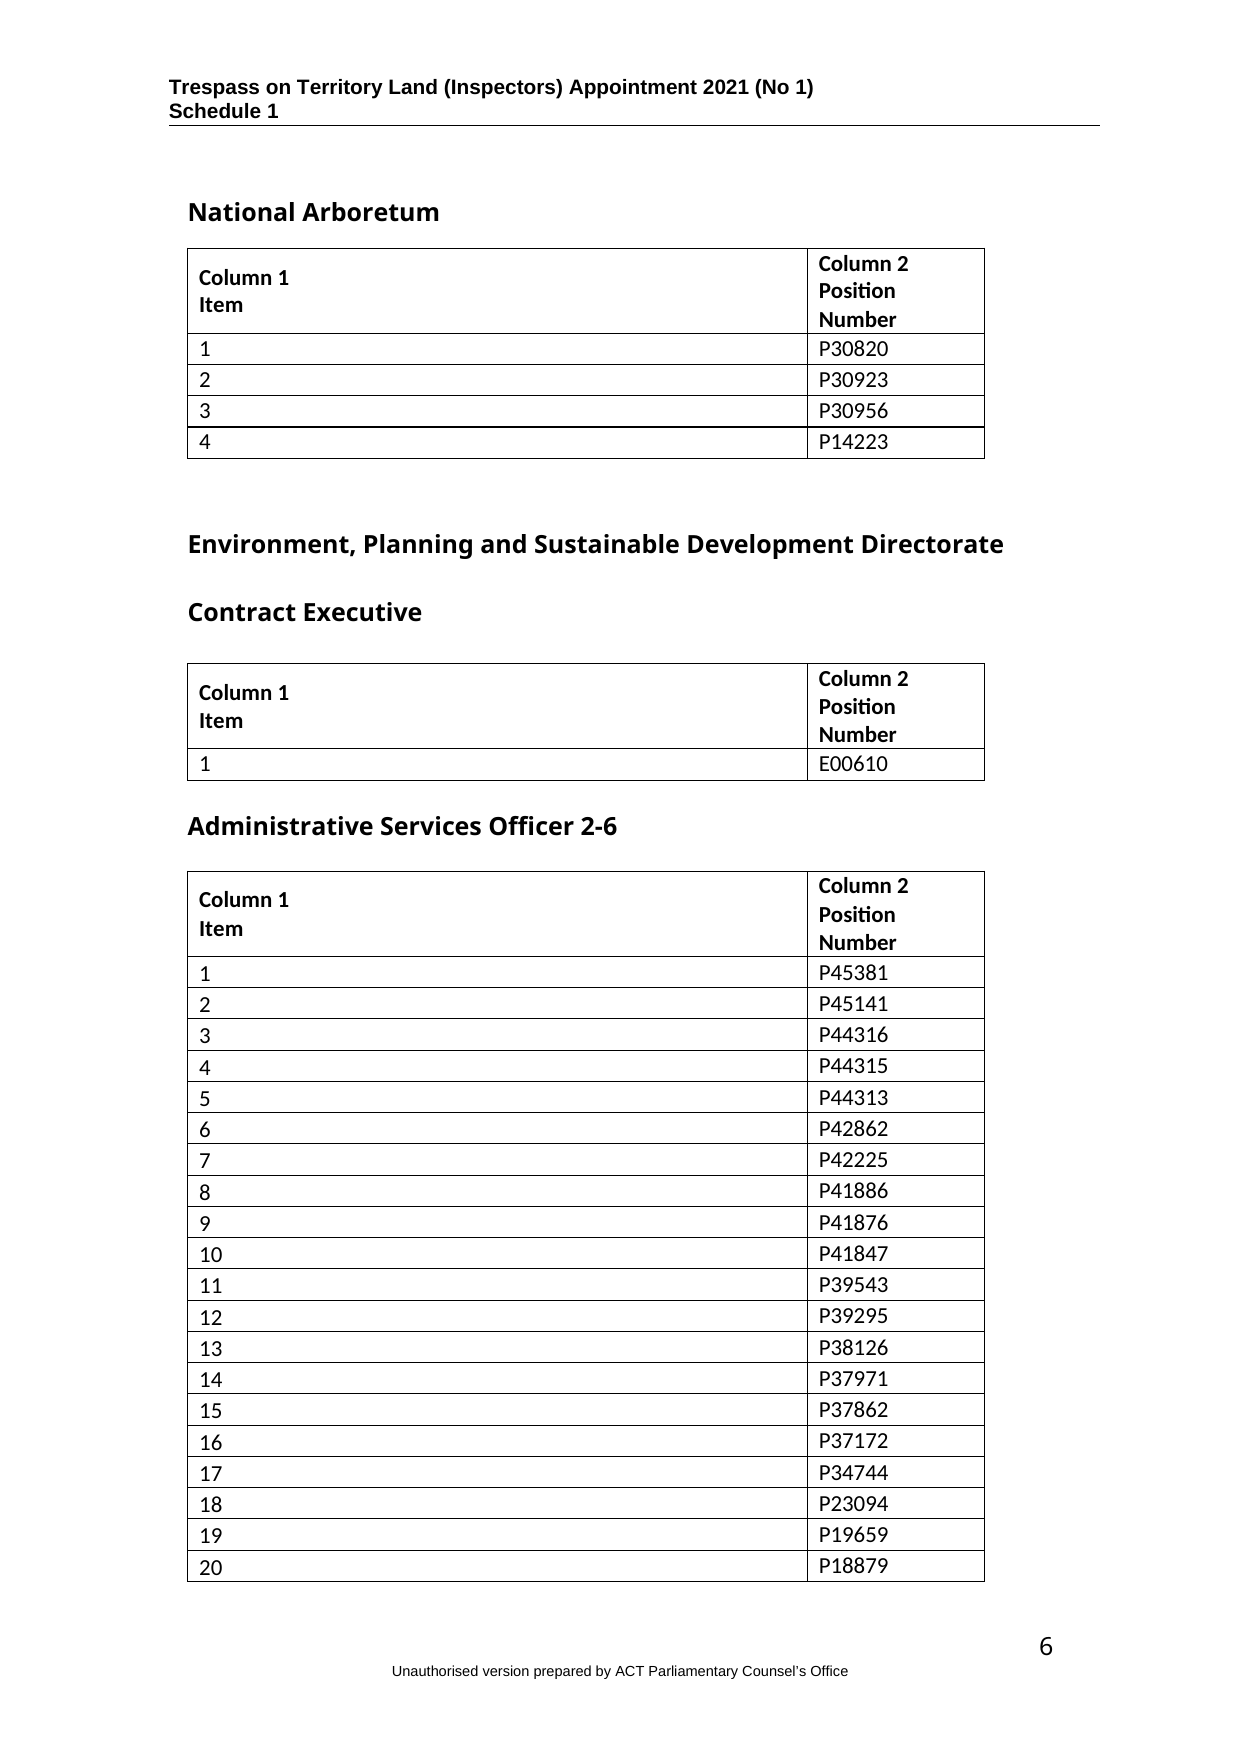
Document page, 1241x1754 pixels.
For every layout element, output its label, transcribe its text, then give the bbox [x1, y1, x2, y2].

table_cell 8 [188, 1176, 807, 1206]
table_cell 1 [188, 957, 807, 987]
table_cell P30923 [808, 365, 984, 395]
table_cell P30956 [808, 396, 984, 426]
table_cell P34744 [808, 1457, 984, 1487]
table_cell 1 [188, 749, 807, 779]
table_header Column 1 Item [188, 872, 807, 956]
table_cell P41847 [808, 1238, 984, 1268]
table_cell P18879 [808, 1551, 984, 1581]
text Contract Executive [187, 595, 1053, 629]
table_cell P45141 [808, 988, 984, 1018]
table_cell P37172 [808, 1426, 984, 1456]
table_cell 7 [188, 1144, 807, 1174]
table_cell P19659 [808, 1519, 984, 1549]
table_cell P41886 [808, 1176, 984, 1206]
table_header Column 1 Item [188, 249, 807, 333]
table_cell P14223 [808, 428, 984, 458]
table_cell 11 [188, 1269, 807, 1299]
table_cell 10 [188, 1238, 807, 1268]
table_cell P44315 [808, 1051, 984, 1081]
table_cell 17 [188, 1457, 807, 1487]
table_cell P44313 [808, 1082, 984, 1112]
table_cell P30820 [808, 334, 984, 364]
table_cell P23094 [808, 1488, 984, 1518]
table_cell E00610 [808, 749, 984, 779]
text National Arboretum [187, 194, 1053, 228]
table_cell P45381 [808, 957, 984, 987]
table_cell 15 [188, 1394, 807, 1424]
table_cell 1 [188, 334, 807, 364]
table_cell P37971 [808, 1363, 984, 1393]
text Administrative Services Officer 2-6 [187, 808, 1053, 843]
table_cell 13 [188, 1332, 807, 1362]
table_cell 18 [188, 1488, 807, 1518]
table_cell 4 [188, 428, 807, 458]
table_header Column 2 Position Number [808, 872, 984, 956]
table_cell 5 [188, 1082, 807, 1112]
table_cell 2 [188, 365, 807, 395]
table_cell 3 [188, 1019, 807, 1049]
table_cell 19 [188, 1519, 807, 1549]
table_header Column 2 Position Number [808, 664, 984, 748]
table_cell P42862 [808, 1113, 984, 1143]
table_cell 6 [188, 1113, 807, 1143]
table_cell 3 [188, 396, 807, 426]
table_cell P42225 [808, 1144, 984, 1174]
table_cell 12 [188, 1301, 807, 1331]
table_cell 14 [188, 1363, 807, 1393]
table_cell 2 [188, 988, 807, 1018]
table_cell P39543 [808, 1269, 984, 1299]
table_cell P38126 [808, 1332, 984, 1362]
table_cell P37862 [808, 1394, 984, 1424]
table_cell P41876 [808, 1207, 984, 1237]
text Environment, Planning and Sustainable Development Directorate [187, 527, 1053, 561]
table_cell 4 [188, 1051, 807, 1081]
table_cell 20 [188, 1551, 807, 1581]
table_cell P39295 [808, 1301, 984, 1331]
table_cell P44316 [808, 1019, 984, 1049]
table_header Column 1 Item [188, 664, 807, 748]
table_cell 16 [188, 1426, 807, 1456]
table_header Column 2 Position Number [808, 249, 984, 333]
table_cell 9 [188, 1207, 807, 1237]
